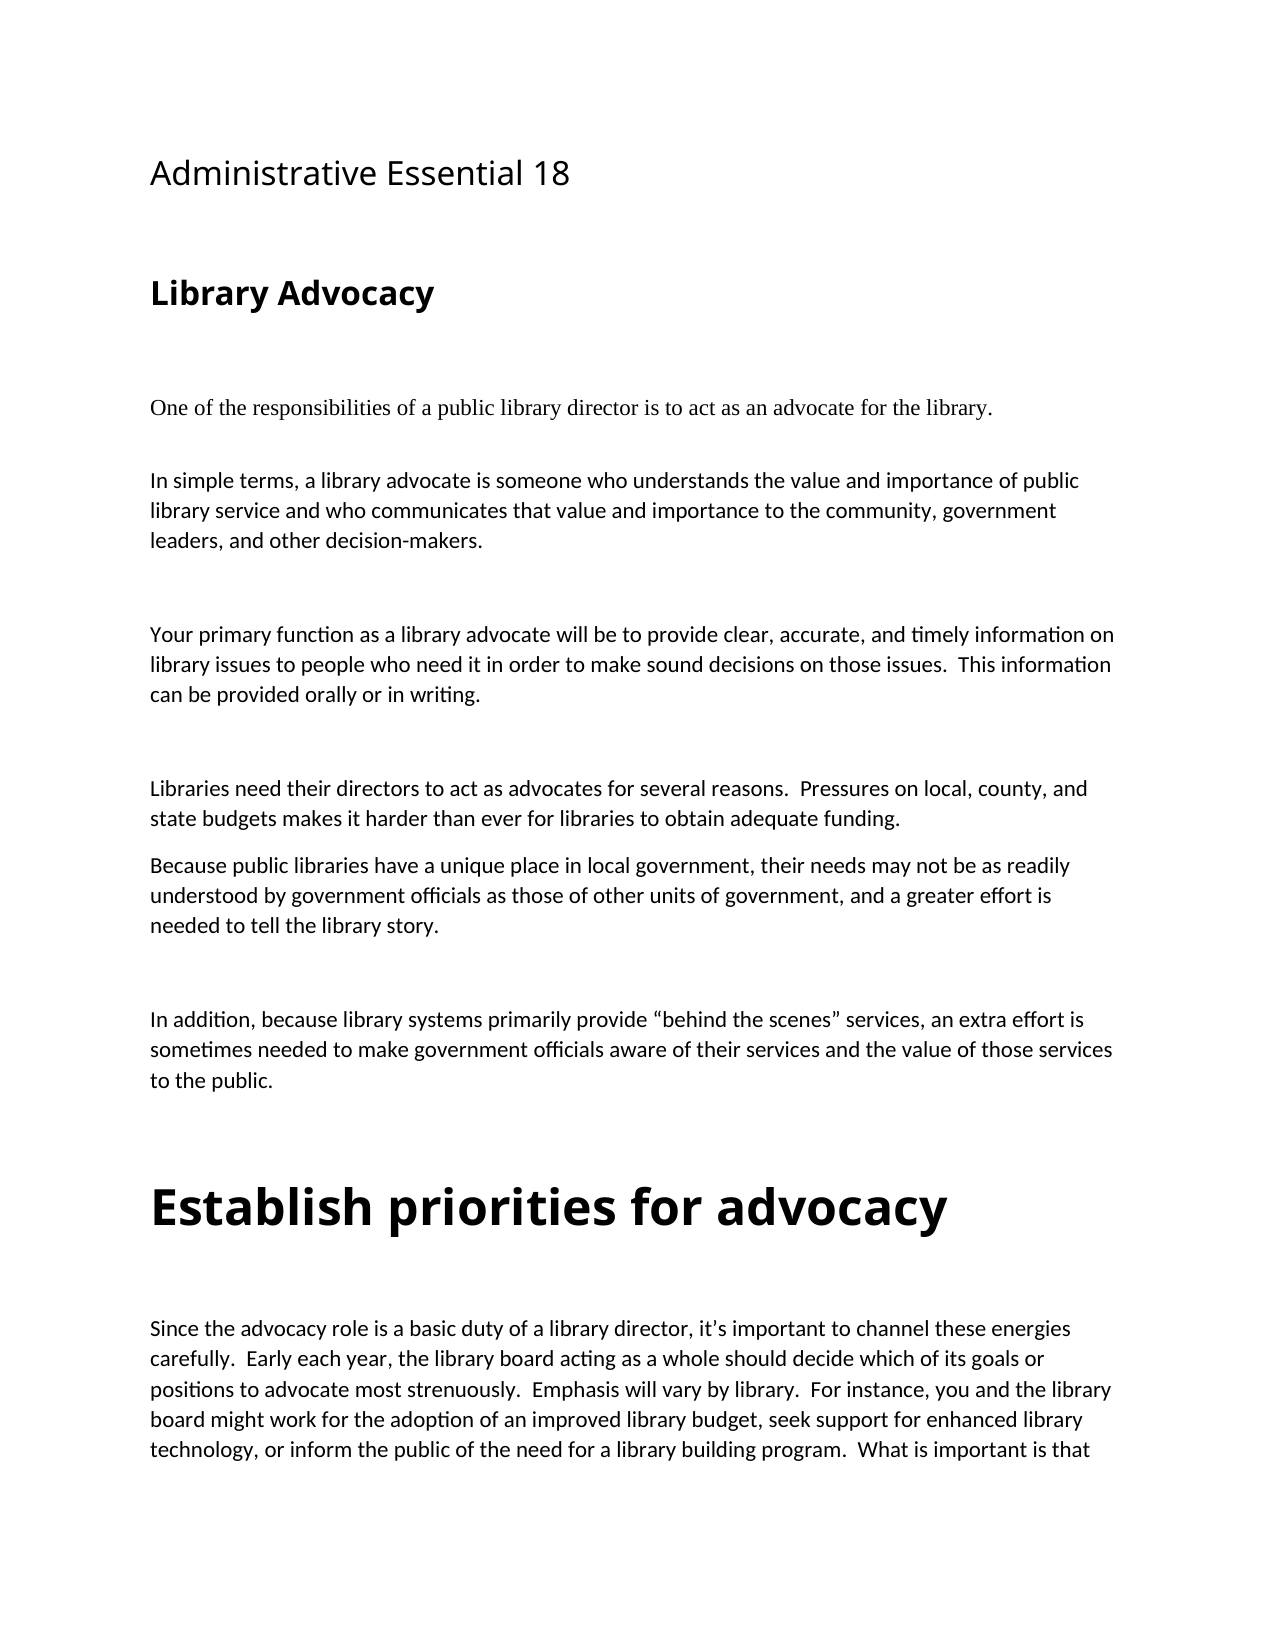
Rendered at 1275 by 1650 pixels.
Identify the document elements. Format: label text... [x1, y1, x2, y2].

text Libraries need their directors to act as advocates for several reasons. Pressures on local, county, and state budgets makes it harder than ever for libraries to obtain adequate funding. [150, 774, 1125, 832]
text Administrative Essential 18 [150, 150, 1125, 195]
text In addition, because library systems primarily provide “behind the scenes” services, an extra effort is sometimes needed to make government officials aware of their services and the value of those services to the public. [150, 1005, 1125, 1094]
text In simple terms, a library advocate is someone who understands the value and importance of public library service and who communicates that value and importance to the community, government leaders, and other decision-makers. [150, 466, 1125, 554]
text One of the responsibilities of a public library director is to act as an advocate for the library. [150, 394, 1125, 421]
subtitle Establish priorities for advocacy [150, 1172, 1125, 1240]
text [150, 1314, 1125, 1463]
subtitle Library Advocacy [150, 269, 1125, 315]
text Because public libraries have a unique place in local government, their needs may not be as readily understood by government officials as those of other units of government, and a greater effort is needed to tell the library story. [150, 851, 1125, 939]
text Your primary function as a library advocate will be to provide clear, accurate, and timely information on library issues to people who need it in order to make sound decisions on those issues. This information can be provided orally or in writing. [150, 620, 1125, 708]
